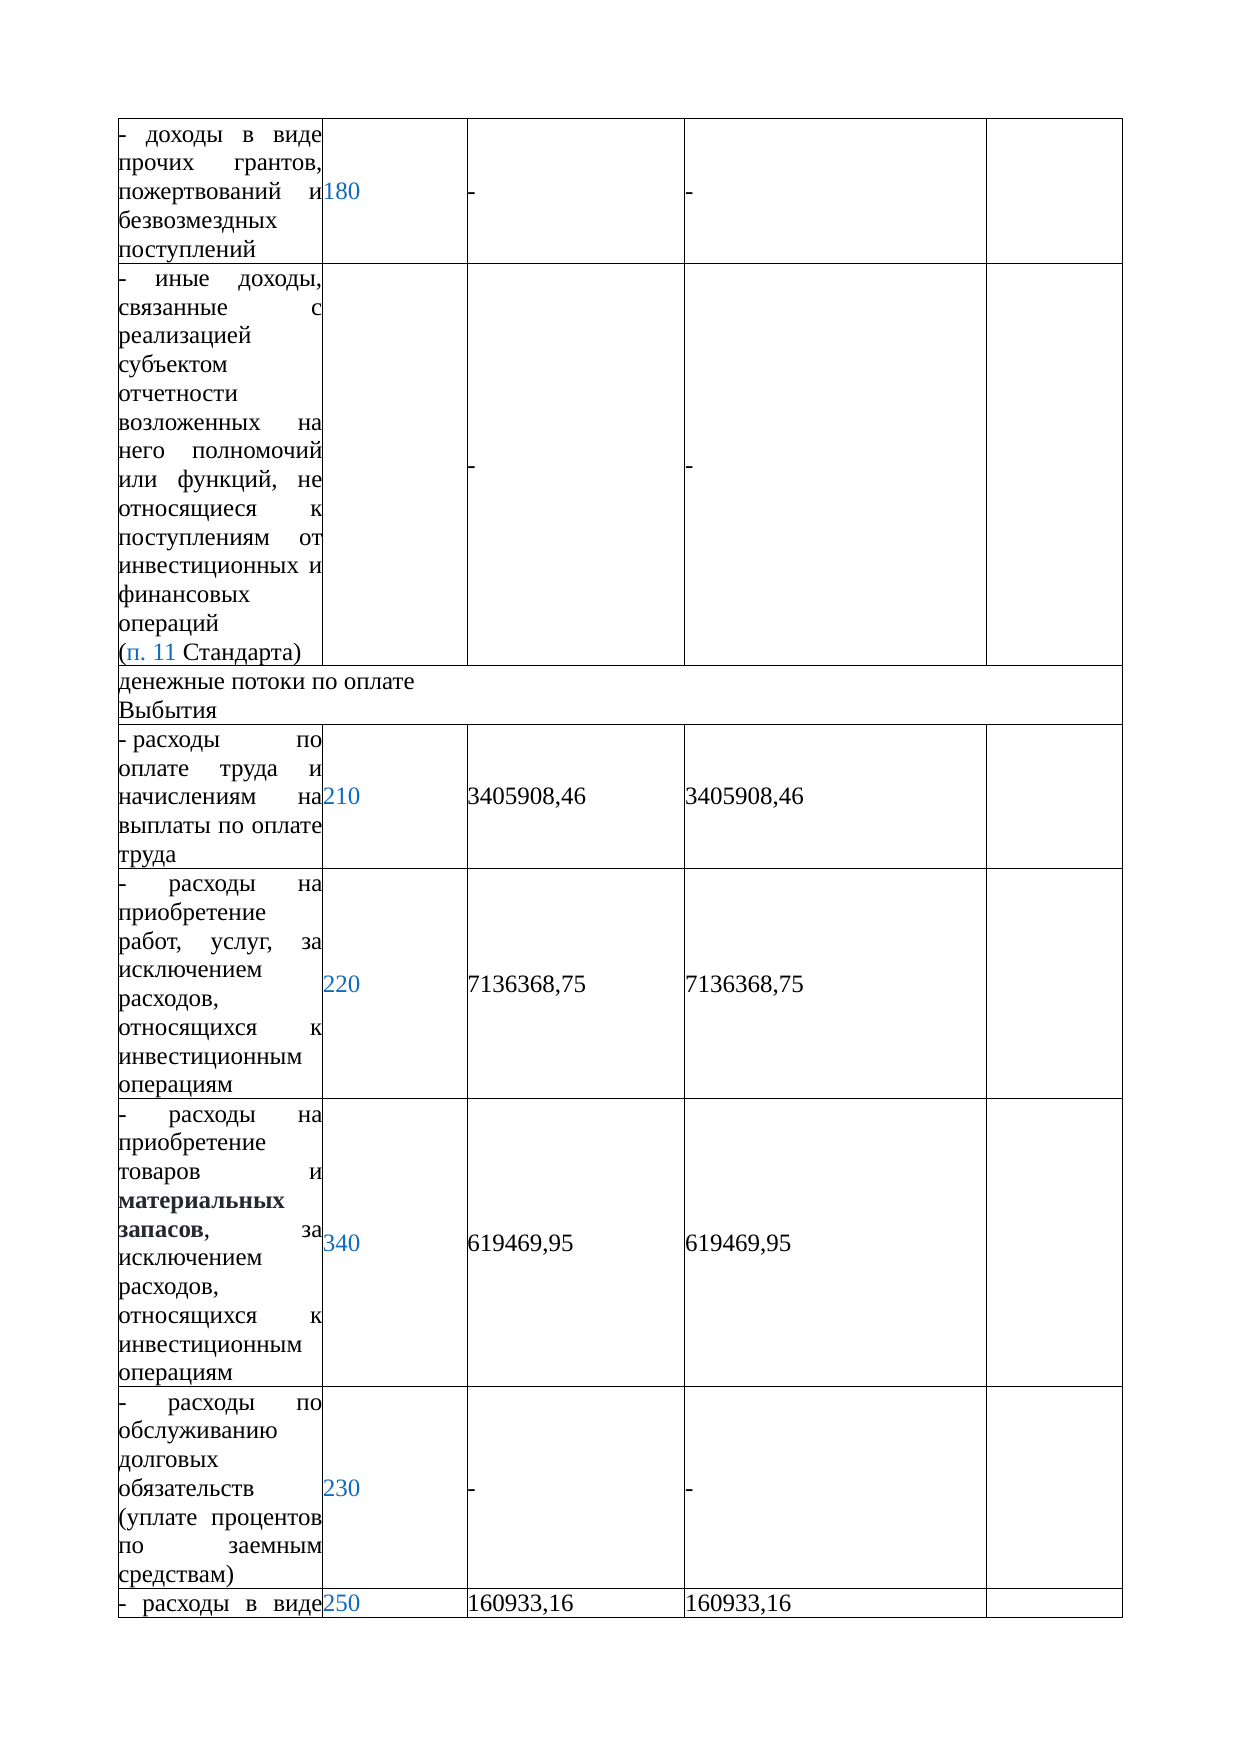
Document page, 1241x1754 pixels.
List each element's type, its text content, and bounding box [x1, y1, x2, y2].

table_cell 619469,95 [468, 1099, 684, 1386]
table_cell 3405908,46 [468, 725, 684, 868]
table_cell - [685, 264, 986, 665]
table_cell - [685, 119, 986, 262]
table_cell - расходы по обслуживанию долговых обязательств (уплате процентов по заемным средствам) [119, 1387, 322, 1588]
table_cell [987, 119, 1122, 262]
table_cell - расходы по оплате труда и начислениям на выплаты по оплате труда [119, 725, 322, 868]
table_cell [987, 1099, 1122, 1386]
table_cell [987, 869, 1122, 1098]
table_cell 160933,16 [468, 1589, 684, 1617]
table_cell 3405908,46 [685, 725, 986, 868]
table_cell 210 [323, 725, 467, 868]
table_cell [323, 264, 467, 665]
table_cell 7136368,75 [685, 869, 986, 1098]
table_cell 220 [323, 869, 467, 1098]
table_cell [987, 264, 1122, 665]
table_cell 250 [323, 1589, 467, 1617]
table_cell [987, 1387, 1122, 1588]
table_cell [119, 1589, 322, 1617]
table_cell - [685, 1387, 986, 1588]
table_cell - расходы на приобретение работ, услуг, за исключением расходов, относящихся к инвестиционным операциям [119, 869, 322, 1098]
table_cell 340 [323, 1099, 467, 1386]
table_cell - доходы в виде прочих грантов, пожертвований и безвозмездных поступлений [119, 119, 322, 262]
table_cell - [468, 264, 684, 665]
table_cell [987, 1589, 1122, 1617]
table_cell 619469,95 [685, 1099, 986, 1386]
table_cell [987, 725, 1122, 868]
table_cell денежные потоки по оплате Выбытия [119, 666, 1122, 723]
table_cell - расходы на приобретение товаров и материальных запасов, за исключением расходов, относящихся к инвестиционным операциям [119, 1099, 322, 1386]
table_cell - иные доходы, связанные с реализацией субъектом отчетности возложенных на него полномочий или функций, не относящиеся к поступлениям от инвестиционных и финансовых операций (п. 11 Стандарта) [119, 264, 322, 665]
table_cell - [468, 1387, 684, 1588]
table_cell - [468, 119, 684, 262]
table_cell 160933,16 [685, 1589, 986, 1617]
table_cell 7136368,75 [468, 869, 684, 1098]
table_cell 180 [323, 119, 467, 262]
table_cell 230 [323, 1387, 467, 1588]
